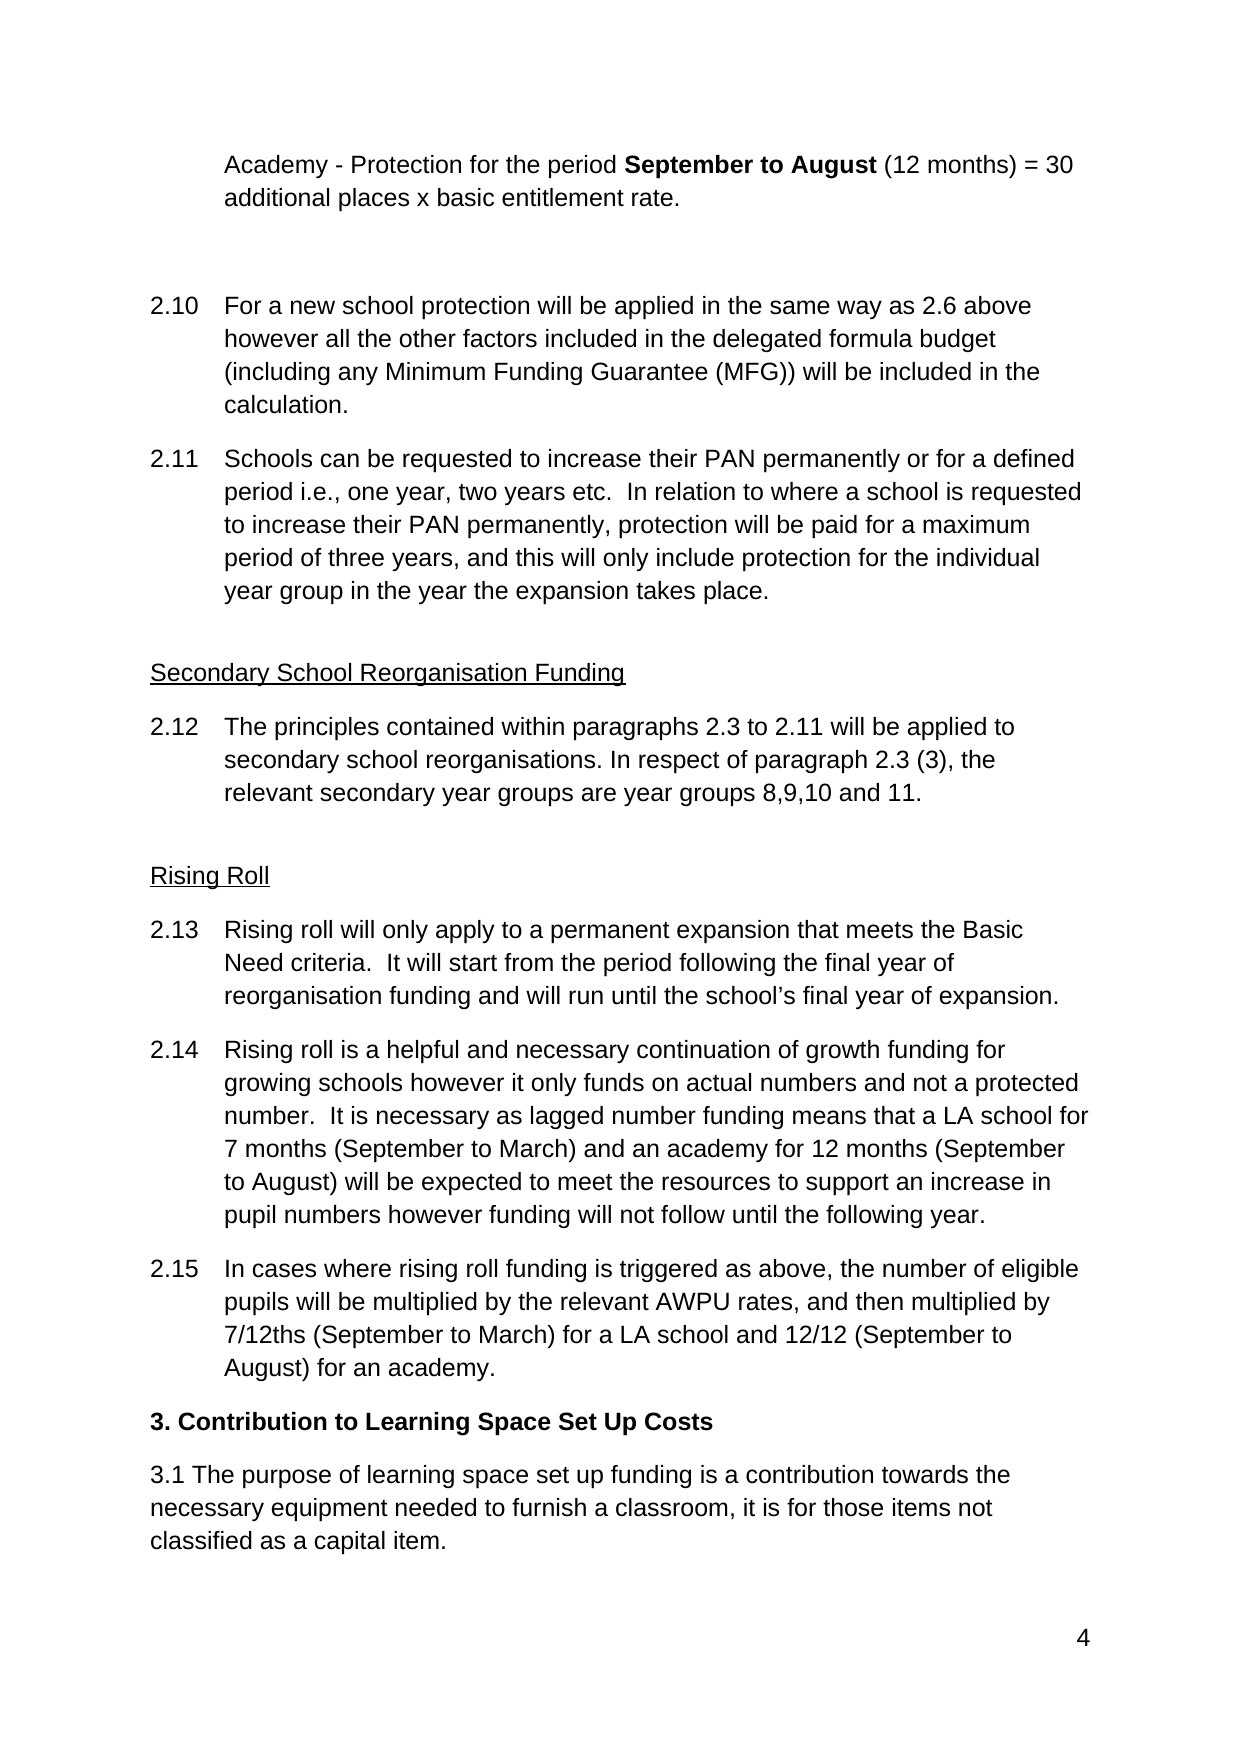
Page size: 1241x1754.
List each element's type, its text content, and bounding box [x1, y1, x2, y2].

text Academy - Protection for the period September to August (12 months) = 30 additional places x basic entitlement rate. [224, 150, 1090, 212]
text 3.1 The purpose of learning space set up funding is a contribution towards the necessary equipment needed to furnish a classroom, it is for those items not classified as a capital item. [150, 1460, 1090, 1555]
text 2.13 Rising roll will only apply to a permanent expansion that meets the Basic Need criteria. It will start from the period following the final year of reorganisation funding and will run until the school’s final year of expansion. [150, 915, 1090, 1009]
text Rising Roll [150, 861, 1090, 889]
text 2.10 For a new school protection will be applied in the same way as 2.6 above however all the other factors included in the delegated formula budget (including any Minimum Funding Guarantee (MFG)) will be included in the calculation. [150, 291, 1090, 418]
text 2.12 The principles contained within paragraphs 2.3 to 2.11 will be applied to secondary school reorganisations. In respect of paragraph 2.3 (3), the relevant secondary year groups are year groups 8,9,10 and 11. [150, 712, 1090, 807]
text 3. Contribution to Learning Space Set Up Costs [150, 1406, 1090, 1435]
text 2.15 In cases where rising roll funding is triggered as above, the number of eligible pupils will be multiplied by the relevant AWPU rates, and then multiplied by 7/12ths (September to March) for a LA school and 12/12 (September to August) for an academy. [150, 1253, 1090, 1381]
text Secondary School Reorganisation Funding [150, 658, 1090, 687]
text 2.14 Rising roll is a helpful and necessary continuation of growth funding for growing schools however it only funds on actual numbers and not a protected number. It is necessary as lagged number funding means that a LA school for 7 months (September to March) and an academy for 12 months (September to August) will be expected to meet the resources to support an increase in pupil numbers however funding will not follow until the following year. [150, 1034, 1090, 1228]
text 2.11 Schools can be requested to increase their PAN permanently or for a defined period i.e., one year, two years etc. In relation to where a school is requested to increase their PAN permanently, protection will be paid for a maximum period of three years, and this will only include protection for the individual year group in the year the expansion takes place. [150, 444, 1090, 604]
